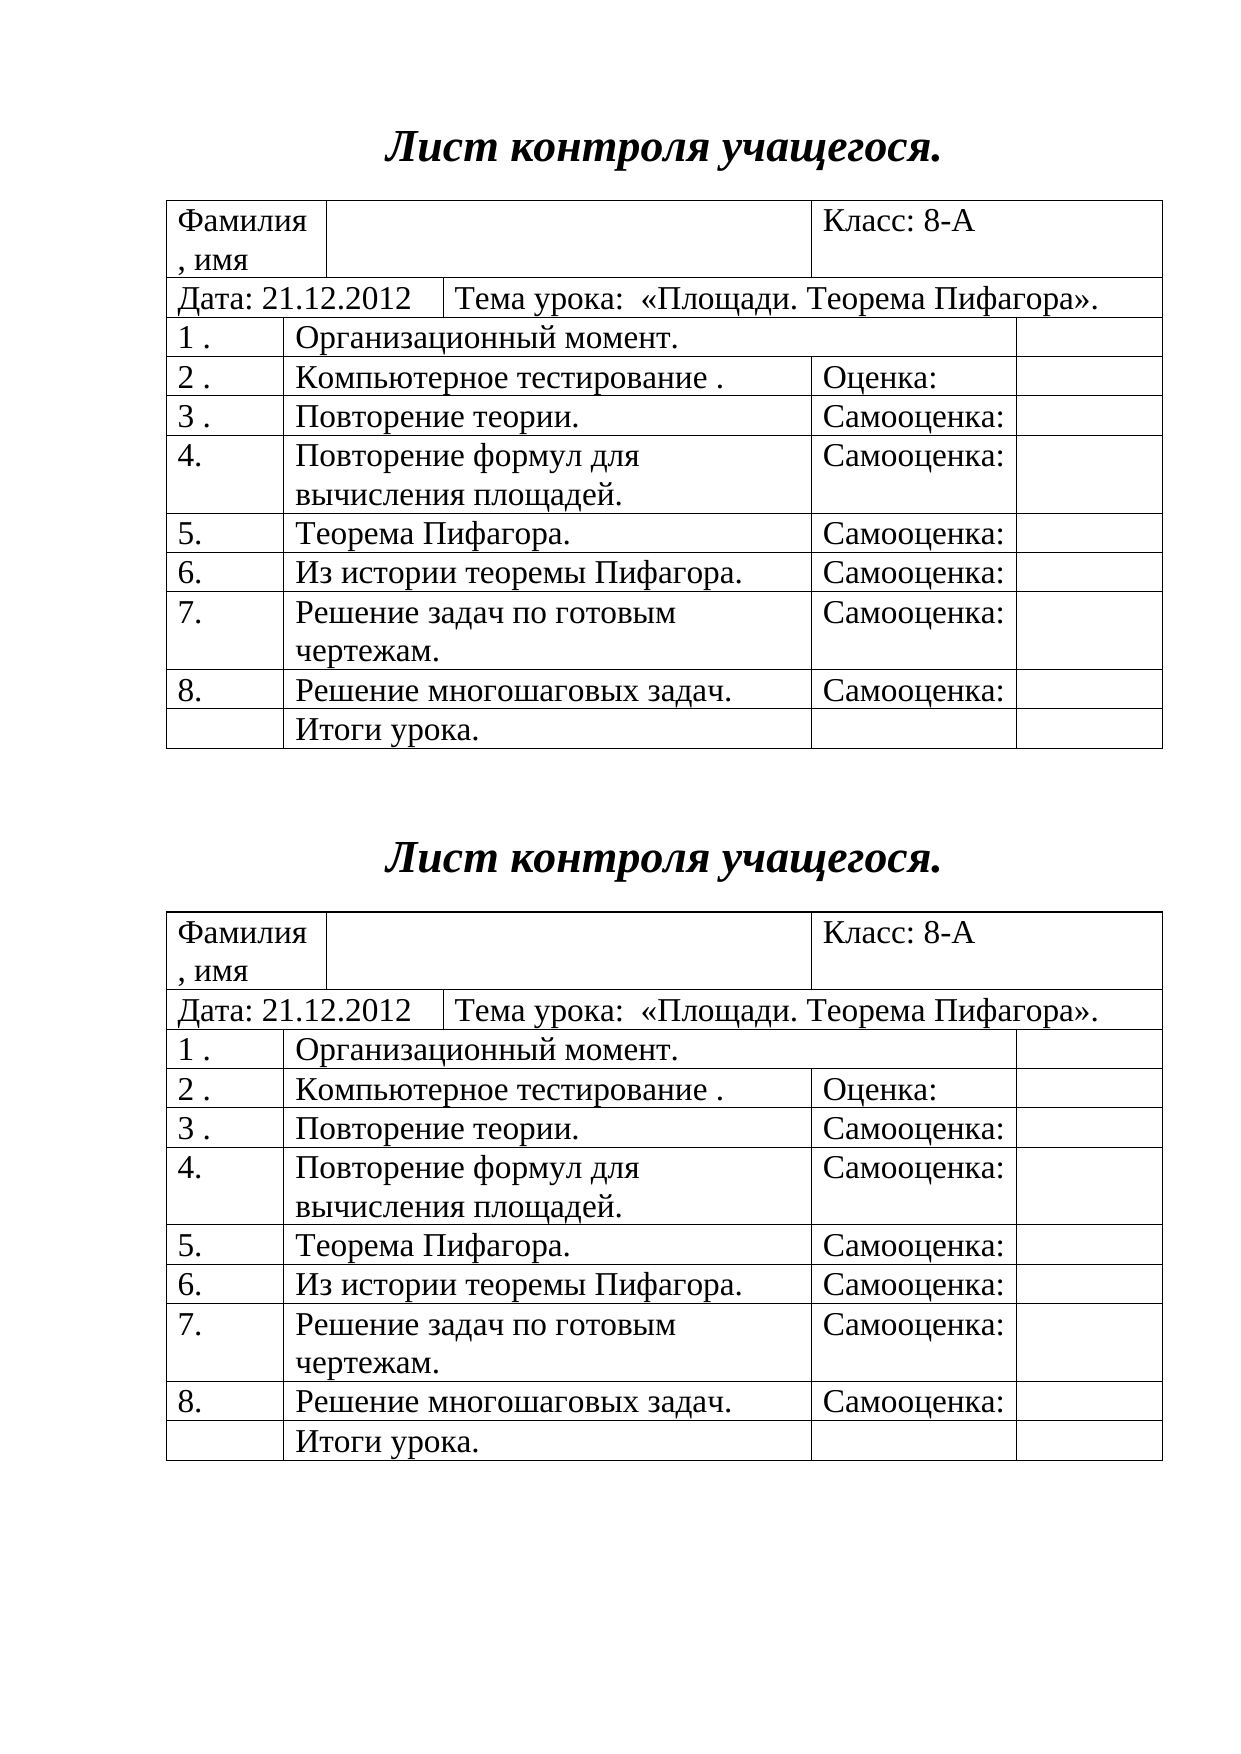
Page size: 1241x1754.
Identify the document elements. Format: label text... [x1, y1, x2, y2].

table_cell [1017, 357, 1162, 395]
table_cell [1017, 709, 1162, 748]
table_cell Решение задач по готовым чертежам. [284, 592, 811, 669]
table_header [327, 201, 811, 277]
table_cell Из истории теоремы Пифагора. [284, 553, 811, 591]
table_cell 3 . [167, 396, 283, 435]
table_cell [1017, 1030, 1162, 1068]
table_cell Оценка: [812, 1069, 1016, 1107]
table_cell 2 . [167, 357, 283, 395]
table_cell [1017, 396, 1162, 435]
table_cell Самооценка: [812, 436, 1016, 512]
table_cell Самооценка: [812, 1148, 1016, 1224]
table_header Фамилия, имя [167, 913, 326, 989]
table_cell Дата: 21.12.2012 [167, 990, 443, 1028]
table_cell Самооценка: [812, 514, 1016, 552]
table_cell Самооценка: [812, 1304, 1016, 1381]
table_cell 4. [167, 1148, 283, 1224]
table_header Класс: 8-А [812, 201, 1162, 277]
table_cell Самооценка: [812, 592, 1016, 669]
table_cell [1017, 1225, 1162, 1264]
table_cell Повторение теории. [284, 396, 811, 435]
table_cell Решение задач по готовым чертежам. [284, 1304, 811, 1381]
table_cell Решение многошаговых задач. [284, 670, 811, 708]
table_cell [1017, 318, 1162, 356]
table_cell Самооценка: [812, 396, 1016, 435]
table_cell [812, 709, 1016, 748]
table_cell Организационный момент. [284, 1030, 1016, 1068]
table_cell Самооценка: [812, 553, 1016, 591]
table_cell [1017, 1421, 1162, 1459]
table_cell 8. [167, 1382, 283, 1420]
table_cell Самооценка: [812, 1382, 1016, 1420]
table_cell [1017, 553, 1162, 591]
table_cell Тема урока: «Площади. Теорема Пифагора». [444, 990, 1162, 1028]
table_cell [1017, 1108, 1162, 1147]
table_cell [1017, 514, 1162, 552]
table_cell Повторение формул для вычисления площадей. [284, 436, 811, 512]
text Лист контроля учащегося. [177, 830, 1152, 883]
table_cell Оценка: [812, 357, 1016, 395]
table_cell [1017, 1304, 1162, 1381]
text Лист контроля учащегося. [177, 118, 1152, 171]
table_cell [1017, 1069, 1162, 1107]
table_cell Итоги урока. [284, 1421, 811, 1459]
table_cell Решение многошаговых задач. [284, 1382, 811, 1420]
table_cell Самооценка: [812, 1108, 1016, 1147]
table_cell [1017, 1265, 1162, 1303]
table_cell [1017, 670, 1162, 708]
table_cell [167, 709, 283, 748]
table_cell 1 . [167, 1030, 283, 1068]
table_cell [1017, 1382, 1162, 1420]
table_cell Самооценка: [812, 1265, 1016, 1303]
table_cell Повторение формул для вычисления площадей. [284, 1148, 811, 1224]
table_cell Дата: 21.12.2012 [167, 278, 443, 317]
table_cell 7. [167, 1304, 283, 1381]
table_cell [1017, 592, 1162, 669]
table_cell Теорема Пифагора. [284, 514, 811, 552]
table_cell Самооценка: [812, 670, 1016, 708]
table_cell [167, 1421, 283, 1459]
table_cell 7. [167, 592, 283, 669]
table_cell Из истории теоремы Пифагора. [284, 1265, 811, 1303]
table_cell Теорема Пифагора. [284, 1225, 811, 1264]
table_cell 5. [167, 514, 283, 552]
table_cell 5. [167, 1225, 283, 1264]
table_cell 8. [167, 670, 283, 708]
table_cell Компьютерное тестирование . [284, 1069, 811, 1107]
table_cell 3 . [167, 1108, 283, 1147]
table_cell Компьютерное тестирование . [284, 357, 811, 395]
table_cell 6. [167, 1265, 283, 1303]
table_header Фамилия, имя [167, 201, 326, 277]
table_cell Самооценка: [812, 1225, 1016, 1264]
table_cell [812, 1421, 1016, 1459]
table_cell 2 . [167, 1069, 283, 1107]
table_cell Тема урока: «Площади. Теорема Пифагора». [444, 278, 1162, 317]
table_header Класс: 8-А [812, 913, 1162, 989]
table_cell Итоги урока. [284, 709, 811, 748]
table_cell 1 . [167, 318, 283, 356]
table_cell 4. [167, 436, 283, 512]
table_cell 6. [167, 553, 283, 591]
table_cell [1017, 436, 1162, 512]
table_header [327, 913, 811, 989]
table_cell Организационный момент. [284, 318, 1016, 356]
table_cell [1017, 1148, 1162, 1224]
table_cell Повторение теории. [284, 1108, 811, 1147]
